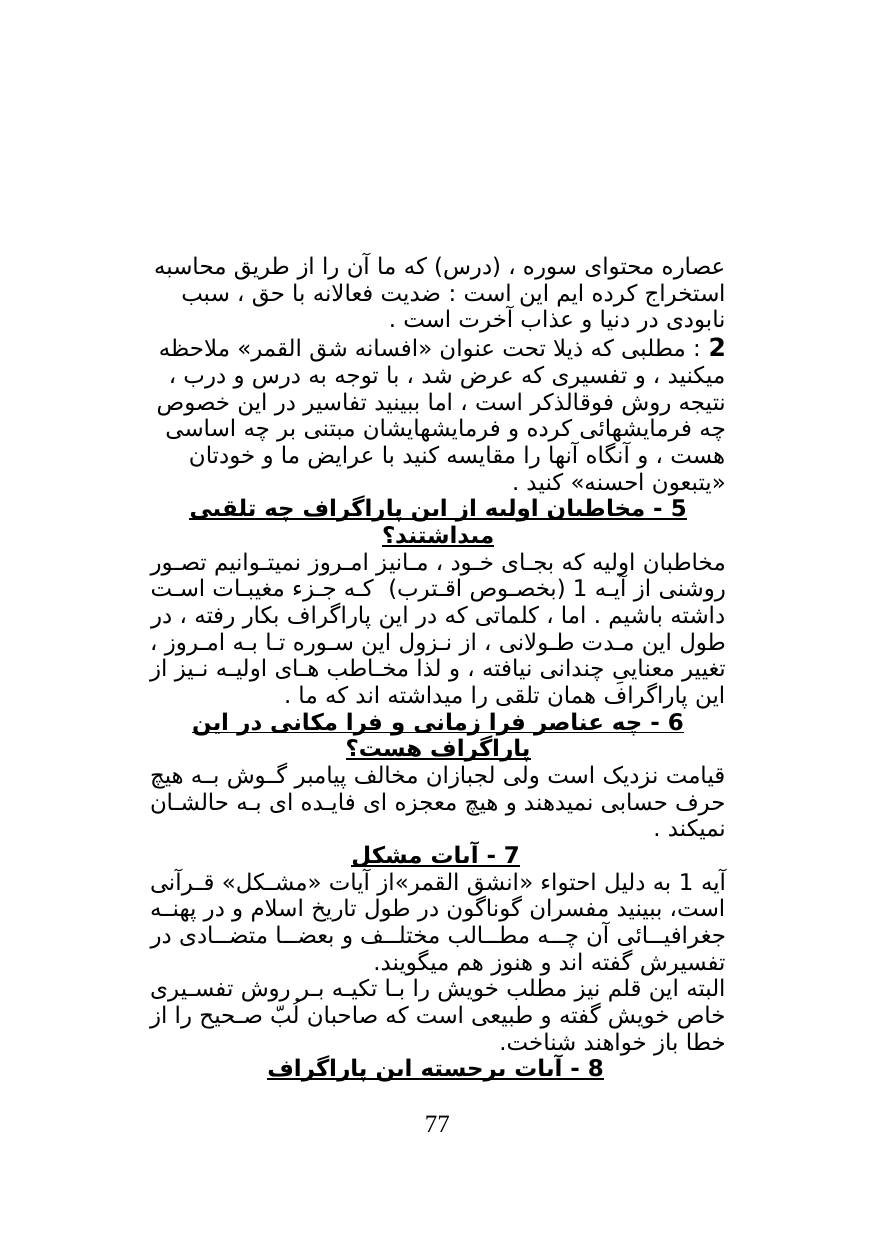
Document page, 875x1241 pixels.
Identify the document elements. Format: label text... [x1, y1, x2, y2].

text 2 : مطلبی که ذیلا تحت عنوان «افسانه شق القمر» ملاحظه میکنید ، و تفسیری که عرض شد ، با توجه به درس و درب ، نتیجه روش فوقالذکر است ، اما ببینید تفاسیر در این خصوص چه فرمایشهائی کرده و فرمایشهایشان مبتنی بر چه اساسی هست ، و آنگاه آنها را مقایسه کنید با عرایض ما و خودتان «یتبعون احسنه» کنید . [150, 333, 726, 496]
text 7 - آیات مشکل [120, 842, 751, 869]
text قیامت نزدیک است ولی لجبازان مخالف پیامبر گوش به هیچ حرف حسابی نمیدهند و هیچ معجزه ای فایده ای به حالشان نمیکند . [150, 762, 726, 842]
text 5 - مخاطبان اولیه از این پاراگراف چه تلقیی میداشتند؟ [150, 496, 726, 549]
text عصاره محتوای سوره ، (درس) که ما آن را از طریق محاسبه استخراج کرده ایم این است : ضدیت فعالانه با حق ، سبب نابودی در دنیا و عذاب آخرت است . [150, 253, 726, 333]
text 8 - آیات برجسته این پاراگراف [120, 1056, 751, 1082]
text البته این قلم نیز مطلب خویش را با تکیه بر روش تفسیری خاص خویش گفته و طبیعی است که صاحبان لُبّ صحیح را از خطا باز خواهند شناخت. [150, 976, 726, 1056]
text مخاطبان اولیه که بجای خود ، مانیز امروز نمیتوانیم تصور روشنی از آیه 1 (بخصوص اقترب) که جزء مغیبات است داشته باشیم . اما ، کلماتی که در این پاراگراف بکار رفته ، در طول این مدت طولانی ، از نزول این سوره تا به امروز ، تغییر معناییِ چندانی نیافته ، و لذا مخاطب های اولیه نیز از این پاراگراف همان تلقی را میداشته اند که ما . [150, 549, 726, 709]
text 6 - چه عناصر فرا زمانی و فرا مکانی در این پاراگراف هست؟ [150, 709, 726, 762]
text آیه 1 به دلیل احتواء «انشق القمر»از آیات «مشکل» قرآنی است، ببینید مفسران گوناگون در طول تاریخ اسلام و در پهنه جغرافیائی آن چه مطالب مختلف و بعضا متضادی در تفسیرش گفته اند و هنوز هم میگویند. [150, 869, 726, 976]
